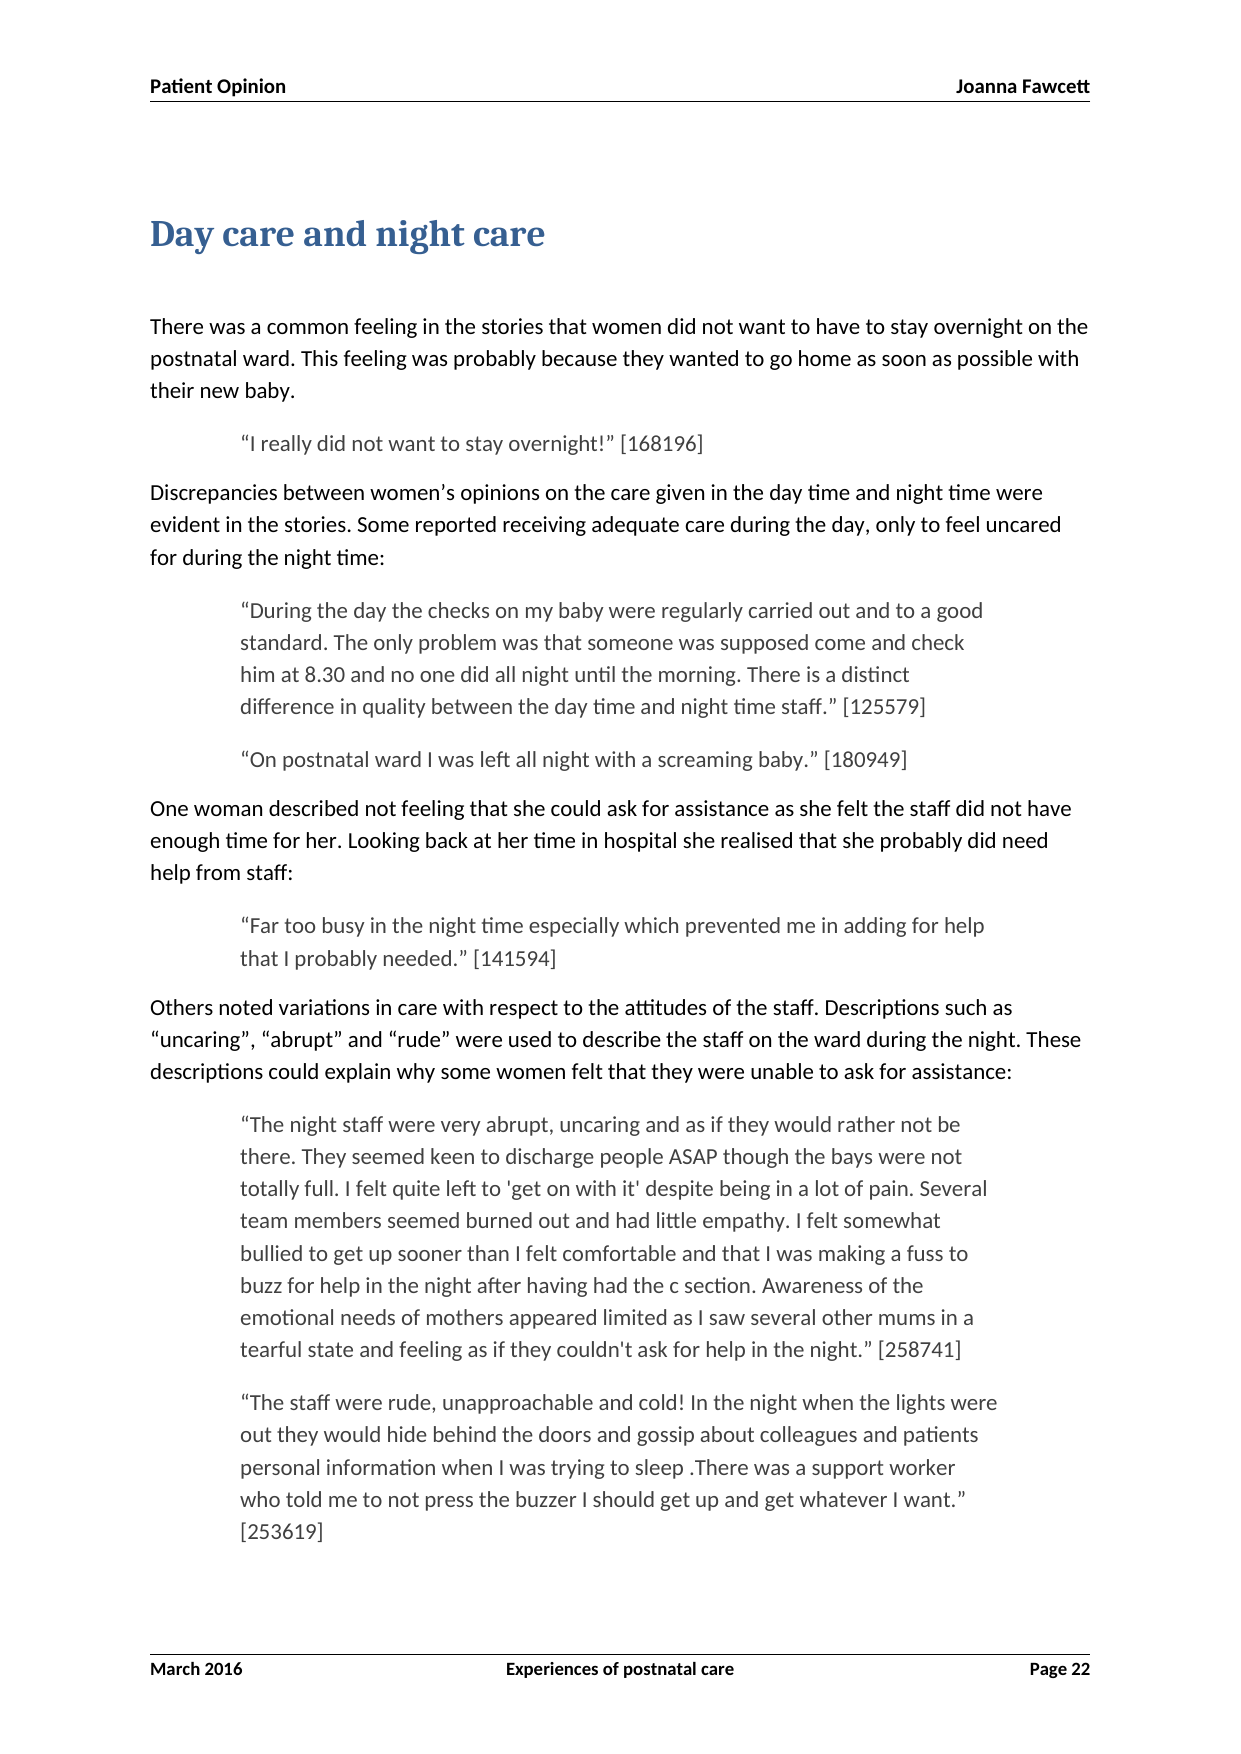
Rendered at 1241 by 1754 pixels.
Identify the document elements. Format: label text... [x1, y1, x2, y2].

text There was a common feeling in the stories that women did not want to have to stay overnight on the postnatal ward. This feeling was probably because they wanted to go home as soon as possible with their new baby. [150, 312, 1090, 404]
text “The night staff were very abrupt, uncaring and as if they would rather not be there. They seemed keen to discharge people ASAP though the bays were not totally full. I felt quite left to 'get on with it' despite being in a lot of pain. Several team members seemed burned out and had little empathy. I felt somewhat bullied to get up sooner than I felt comfortable and that I was making a fuss to buzz for help in the night after having had the c section. Awareness of the emotional needs of mothers appeared limited as I saw several other mums in a tearful state and feeling as if they couldn't ask for help in the night.” [258741] [240, 1110, 1000, 1363]
text “Far too busy in the night time especially which prevented me in adding for help that I probably needed.” [141594] [240, 912, 1000, 972]
text “During the day the checks on my baby were regularly carried out and to a good standard. The only problem was that someone was supposed come and check him at 8.30 and no one did all night until the morning. There is a distinct difference in quality between the day time and night time staff.” [125579] [240, 596, 1000, 720]
text “I really did not want to stay overnight!” [168196] [240, 429, 1000, 457]
text One woman described not feeling that she could ask for assistance as she felt the staff did not have enough time for her. Looking back at her time in hospital she realised that she probably did need help from staff: [150, 794, 1090, 887]
subtitle Day care and night care [150, 212, 1090, 256]
text “The staff were rude, unapproachable and cold! In the night when the lights were out they would hide behind the doors and gossip about colleagues and patients personal information when I was trying to sleep .There was a support worker who told me to not press the buzzer I should get up and get whatever I want.” [253619] [240, 1388, 1000, 1545]
text Discrepancies between women’s opinions on the care given in the day time and night time were evident in the stories. Some reported receiving adequate care during the day, only to feel uncared for during the night time: [150, 478, 1090, 571]
text “On postnatal ward I was left all night with a screaming baby.” [180949] [240, 745, 1000, 773]
text Others noted variations in care with respect to the attitudes of the staff. Descriptions such as “uncaring”, “abrupt” and “rude” were used to describe the staff on the ward during the night. These descriptions could explain why some women felt that they were unable to ask for assistance: [150, 993, 1090, 1085]
